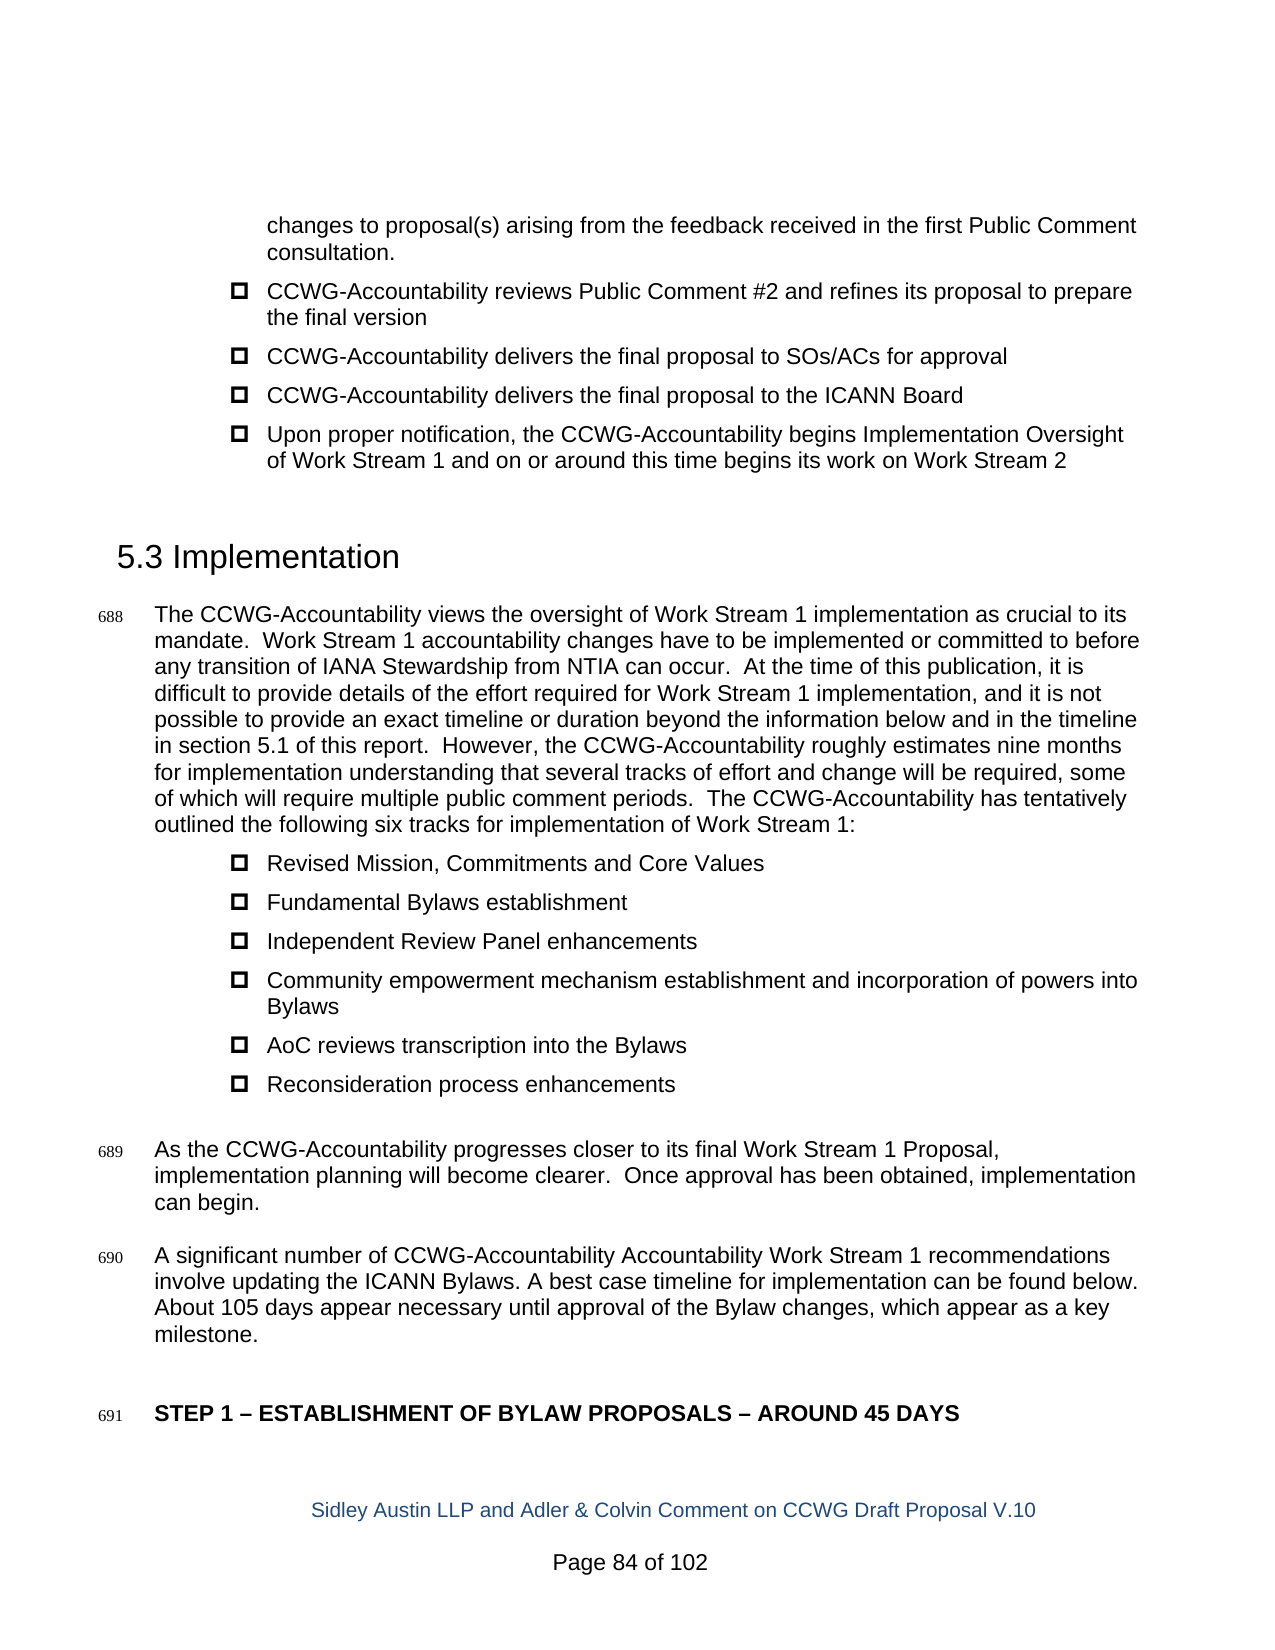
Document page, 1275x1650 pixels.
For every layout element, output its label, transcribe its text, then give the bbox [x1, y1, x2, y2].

text As the CCWG-Accountability progresses closer to its final Work Stream 1 Proposal, implementation planning will become clearer. Once approval has been obtained, implementation can begin. [98, 1136, 1144, 1215]
text Independent Review Panel enhancements [229, 928, 1144, 954]
text Revised Mission, Commitments and Core Values [229, 850, 1144, 877]
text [229, 212, 1144, 265]
text CCWG-Accountability delivers the final proposal to SOs/ACs for approval [229, 343, 1144, 369]
text AoC reviews transcription into the Bylaws [229, 1032, 1144, 1058]
text The CCWG-Accountability views the oversight of Work Stream 1 implementation as crucial to its mandate. Work Stream 1 accountability changes have to be implemented or committed to before any transition of IANA Stewardship from NTIA can occur. At the time of this publication, it is difficult to provide details of the effort required for Work Stream 1 implementation, and it is not possible to provide an exact timeline or duration beyond the information below and in the timeline in section 5.1 of this report. However, the CCWG-Accountability roughly estimates nine months for implementation understanding that several tracks of effort and change will be required, some of which will require multiple public comment periods. The CCWG-Accountability has tentatively outlined the following six tracks for implementation of Work Stream 1: [98, 601, 1144, 838]
text A significant number of CCWG-Accountability Accountability Work Stream 1 recommendations involve updating the ICANN Bylaws. A best case timeline for implementation can be found below. About 105 days appear necessary until approval of the Bylaw changes, which appear as a key milestone. [98, 1242, 1144, 1373]
text Community empowerment mechanism establishment and incorporation of powers into Bylaws [229, 967, 1144, 1019]
text CCWG-Accountability delivers the final proposal to the ICANN Board [229, 382, 1144, 408]
text Fundamental Bylaws establishment [229, 889, 1144, 916]
text CCWG-Accountability reviews Public Comment #2 and refines its proposal to prepare the final version [229, 278, 1144, 330]
text Reconsideration process enhancements [229, 1071, 1144, 1097]
text Upon proper notification, the CCWG-Accountability begins Implementation Oversight of Work Stream 1 and on or around this time begins its work on Work Stream 2 [229, 421, 1144, 473]
subtitle 5.3 Implementation [117, 537, 1144, 576]
text STEP 1 – ESTABLISHMENT OF BYLAW PROPOSALS – AROUND 45 DAYS [98, 1400, 1144, 1426]
